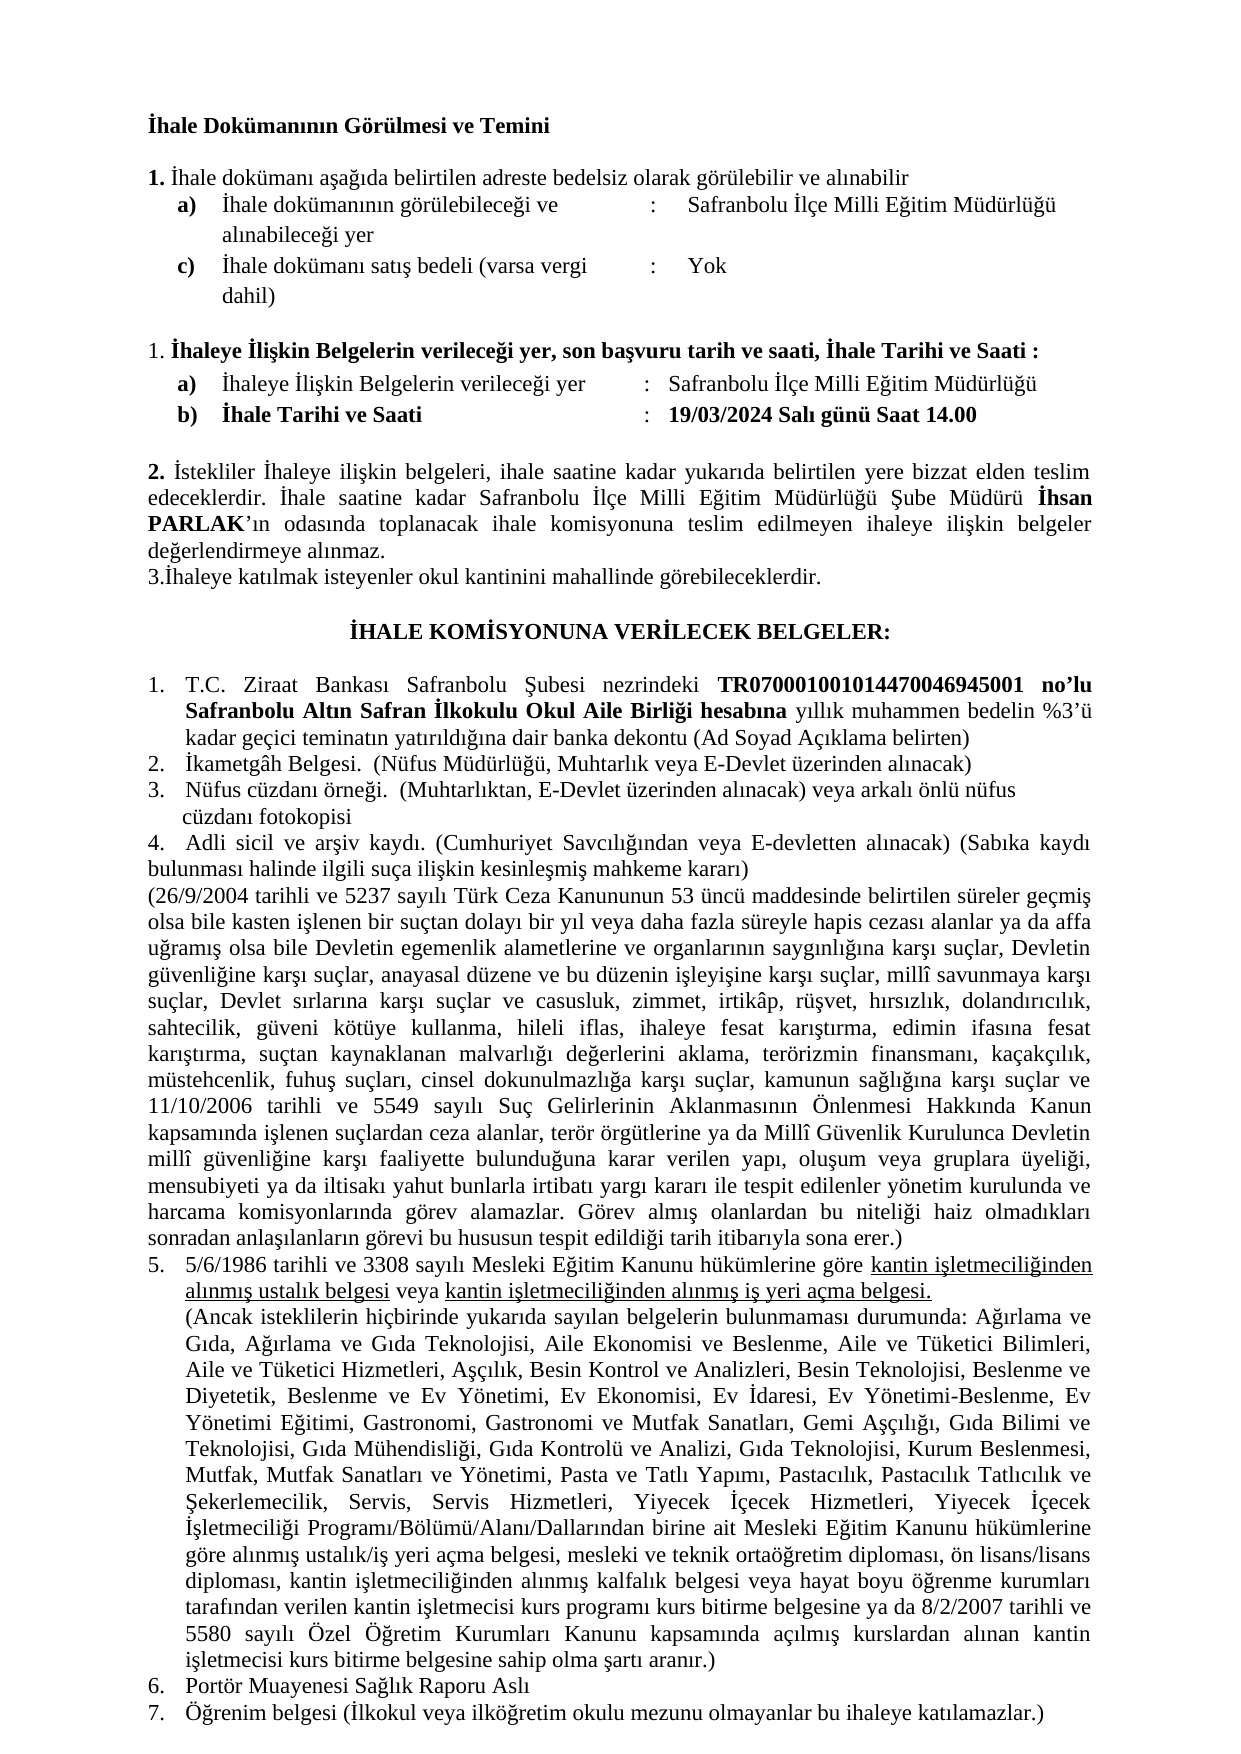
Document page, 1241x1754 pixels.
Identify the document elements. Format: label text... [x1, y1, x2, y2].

table_header : [643, 191, 680, 252]
text 2. İstekliler İhaleye ilişkin belgeleri, ihale saatine kadar yukarıda belirtilen yere bizzat elden teslim edeceklerdir. İhale saatine kadar Safranbolu İlçe Milli Eğitim Müdürlüğü Şube Müdürü İhsan PARLAK’ın odasında toplanacak ihale komisyonuna teslim edilmeyen ihaleye ilişkin belgeler değerlendirmeye alınmaz. [148, 458, 1092, 563]
list Nüfus cüzdanı örneği. (Muhtarlıktan, E-Devlet üzerinden alınacak) veya arkalı önlü nüfus [148, 776, 1092, 803]
table_header a) [170, 191, 214, 252]
table_header Safranbolu İlçe Milli Eğitim Müdürlüğü [661, 370, 1107, 401]
text cüzdanı fotokopisi [148, 803, 1092, 829]
table_cell b) [170, 401, 214, 431]
text (Ancak isteklilerin hiçbirinde yukarıda sayılan belgelerin bulunmaması durumunda: Ağırlama ve Gıda, Ağırlama ve Gıda Teknolojisi, Aile Ekonomisi ve Beslenme, Aile ve Tüketici Bilimleri, Aile ve Tüketici Hizmetleri, Aşçılık, Besin Kontrol ve Analizleri, Besin Teknolojisi, Beslenme ve Diyetetik, Beslenme ve Ev Yönetimi, Ev Ekonomisi, Ev İdaresi, Ev Yönetimi-Beslenme, Ev Yönetimi Eğitimi, Gastronomi, Gastronomi ve Mutfak Sanatları, Gemi Aşçılığı, Gıda Bilimi ve Teknolojisi, Gıda Mühendisliği, Gıda Kontrolü ve Analizi, Gıda Teknolojisi, Kurum Beslenmesi, Mutfak, Mutfak Sanatları ve Yönetimi, Pasta ve Tatlı Yapımı, Pastacılık, Pastacılık Tatlıcılık ve Şekerlemecilik, Servis, Servis Hizmetleri, Yiyecek İçecek Hizmetleri, Yiyecek İçecek İşletmeciliği Programı/Bölümü/Alanı/Dallarından birine ait Mesleki Eğitim Kanunu hükümlerine göre alınmış ustalık/iş yeri açma belgesi, mesleki ve teknik ortaöğretim diploması, ön lisans/lisans diploması, kantin işletmeciliğinden alınmış kalfalık belgesi veya hayat boyu öğrenme kurumları tarafından verilen kantin işletmecisi kurs programı kurs bitirme belgesine ya da 8/2/2007 tarihli ve 5580 sayılı Özel Öğretim Kurumları Kanunu kapsamında açılmış kurslardan alınan kantin işletmecisi kurs bitirme belgesine sahip olma şartı aranır.) [185, 1303, 1092, 1672]
list T.C. Ziraat Bankası Safranbolu Şubesi nezrindeki TR070001001014470046945001 no’lu Safranbolu Altın Safran İlkokulu Okul Aile Birliği hesabına yıllık muhammen bedelin %3’ü kadar geçici teminatın yatırıldığına dair banka dekontu (Ad Soyad Açıklama belirten) [148, 671, 1092, 750]
text İhale Dokümanının Görülmesi ve Temini [148, 112, 1092, 138]
table_cell c) [170, 252, 214, 312]
table_header : [636, 370, 661, 401]
text (26/9/2004 tarihli ve 5237 sayılı Türk Ceza Kanununun 53 üncü maddesinde belirtilen süreler geçmiş olsa bile kasten işlenen bir suçtan dolayı bir yıl veya daha fazla süreyle hapis cezası alanlar ya da affa uğramış olsa bile Devletin egemenlik alametlerine ve organlarının saygınlığına karşı suçlar, Devletin güvenliğine karşı suçlar, anayasal düzene ve bu düzenin işleyişine karşı suçlar, millî savunmaya karşı suçlar, Devlet sırlarına karşı suçlar ve casusluk, zimmet, irtikâp, rüşvet, hırsızlık, dolandırıcılık, sahtecilik, güveni kötüye kullanma, hileli iflas, ihaleye fesat karıştırma, edimin ifasına fesat karıştırma, suçtan kaynaklanan malvarlığı değerlerini aklama, terörizmin finansmanı, kaçakçılık, müstehcenlik, fuhuş suçları, cinsel dokunulmazlığa karşı suçlar, kamunun sağlığına karşı suçlar ve 11/10/2006 tarihli ve 5549 sayılı Suç Gelirlerinin Aklanmasının Önlenmesi Hakkında Kanun kapsamında işlenen suçlardan ceza alanlar, terör örgütlerine ya da Millî Güvenlik Kurulunca Devletin millî güvenliğine karşı faaliyette bulunduğuna karar verilen yapı, oluşum veya gruplara üyeliği, mensubiyeti ya da iltisakı yahut bunlarla irtibatı yargı kararı ile tespit edilenler yönetim kurulunda ve harcama komisyonlarında görev alamazlar. Görev almış olanlardan bu niteliği haiz olmadıkları sonradan anlaşılanların görevi bu hususun tespit edildiği tarih itibarıyla sona erer.) [148, 882, 1092, 1251]
table_cell : [636, 401, 661, 431]
text 1. İhale dokümanı aşağıda belirtilen adreste bedelsiz olarak görülebilir ve alınabilir [148, 164, 1092, 191]
table_cell İhale Tarihi ve Saati [214, 401, 636, 431]
text İHALE KOMİSYONUNA VERİLECEK BELGELER: [148, 618, 1092, 644]
table_header a) [170, 370, 214, 401]
list İkametgâh Belgesi. (Nüfus Müdürlüğü, Muhtarlık veya E-Devlet üzerinden alınacak) [148, 750, 1092, 776]
list Portör Muayenesi Sağlık Raporu Aslı [148, 1672, 1092, 1699]
table_cell 19/03/2024 Salı günü Saat 14.00 [661, 401, 1107, 431]
table_header İhale dokümanının görülebileceği ve alınabileceği yer [215, 191, 642, 252]
table_cell İhale dokümanı satış bedeli (varsa vergi dahil) [215, 252, 642, 312]
list 5/6/1986 tarihli ve 3308 sayılı Mesleki Eğitim Kanunu hükümlerine göre kantin işletmeciliğinden alınmış ustalık belgesi veya kantin işletmeciliğinden alınmış iş yeri açma belgesi. [148, 1251, 1092, 1303]
table_header Safranbolu İlçe Milli Eğitim Müdürlüğü [680, 191, 1167, 252]
list Adli sicil ve arşiv kaydı. (Cumhuriyet Savcılığından veya E-devletten alınacak) (Sabıka kaydı bulunması halinde ilgili suça ilişkin kesinleşmiş mahkeme kararı) [148, 829, 1092, 882]
table_header İhaleye İlişkin Belgelerin verileceği yer [214, 370, 636, 401]
table_cell Yok [680, 252, 1167, 312]
text 3.İhaleye katılmak isteyenler okul kantinini mahallinde görebileceklerdir. [148, 563, 1092, 589]
table_cell : [643, 252, 680, 312]
subtitle 1. İhaleye İlişkin Belgelerin verileceği yer, son başvuru tarih ve saati, İhale Tarihi ve Saati : [148, 337, 1092, 364]
list Öğrenim belgesi (İlkokul veya ilköğretim okulu mezunu olmayanlar bu ihaleye katılamazlar.) [148, 1699, 1092, 1725]
